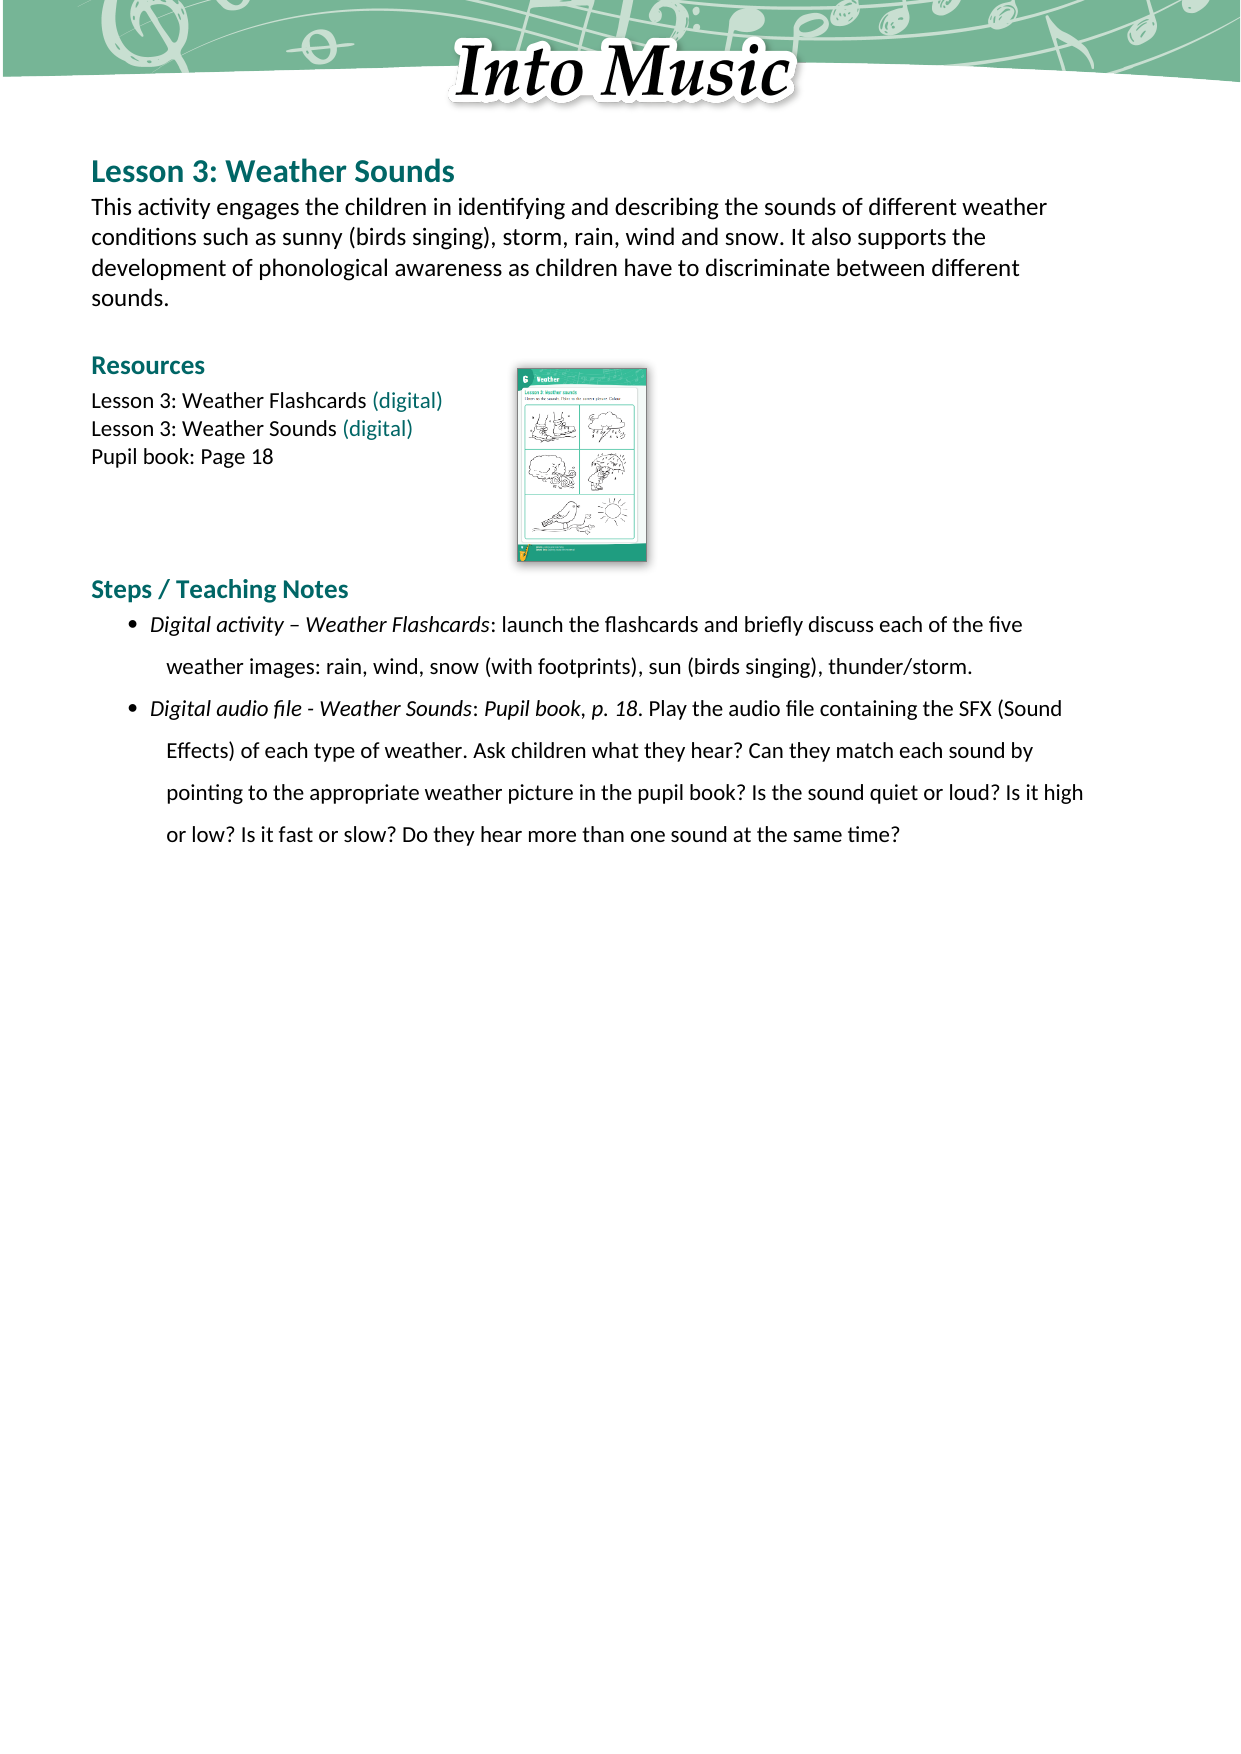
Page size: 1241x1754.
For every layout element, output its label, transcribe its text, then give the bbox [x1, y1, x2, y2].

text Lesson 3: Weather Flashcards (digital) [91, 386, 1090, 414]
text Pupil book: Page 18 [91, 442, 1090, 470]
text This activity engages the children in identifying and describing the sounds of different weather conditions such as sunny (birds singing), storm, rain, wind and snow. It also supports the development of phonological awareness as children have to discriminate between different sounds. [91, 191, 1090, 313]
text Steps / Teaching Notes [91, 572, 1155, 605]
list Digital audio file - Weather Sounds: Pupil book, p. 18. Play the audio file containing the SFX (Sound Effects) of each type of weather. Ask children what they hear? Can they match each sound by pointing to the appropriate weather picture in the pupil book? Is the sound quiet or loud? Is it high or low? Is it fast or slow? Do they hear more than one sound at the same time? [128, 694, 1090, 848]
text Lesson 3: Weather Sounds (digital) [91, 414, 1090, 442]
text Resources [91, 348, 1155, 381]
picture [518, 381, 646, 386]
picture [2, 0, 1241, 136]
picture [518, 470, 646, 561]
list Digital activity – Weather Flashcards: launch the flashcards and briefly discuss each of the five weather images: rain, wind, snow (with footprints), sun (birds singing), thunder/storm. [128, 610, 1090, 680]
text Lesson 3: Weather Sounds [91, 150, 1090, 191]
